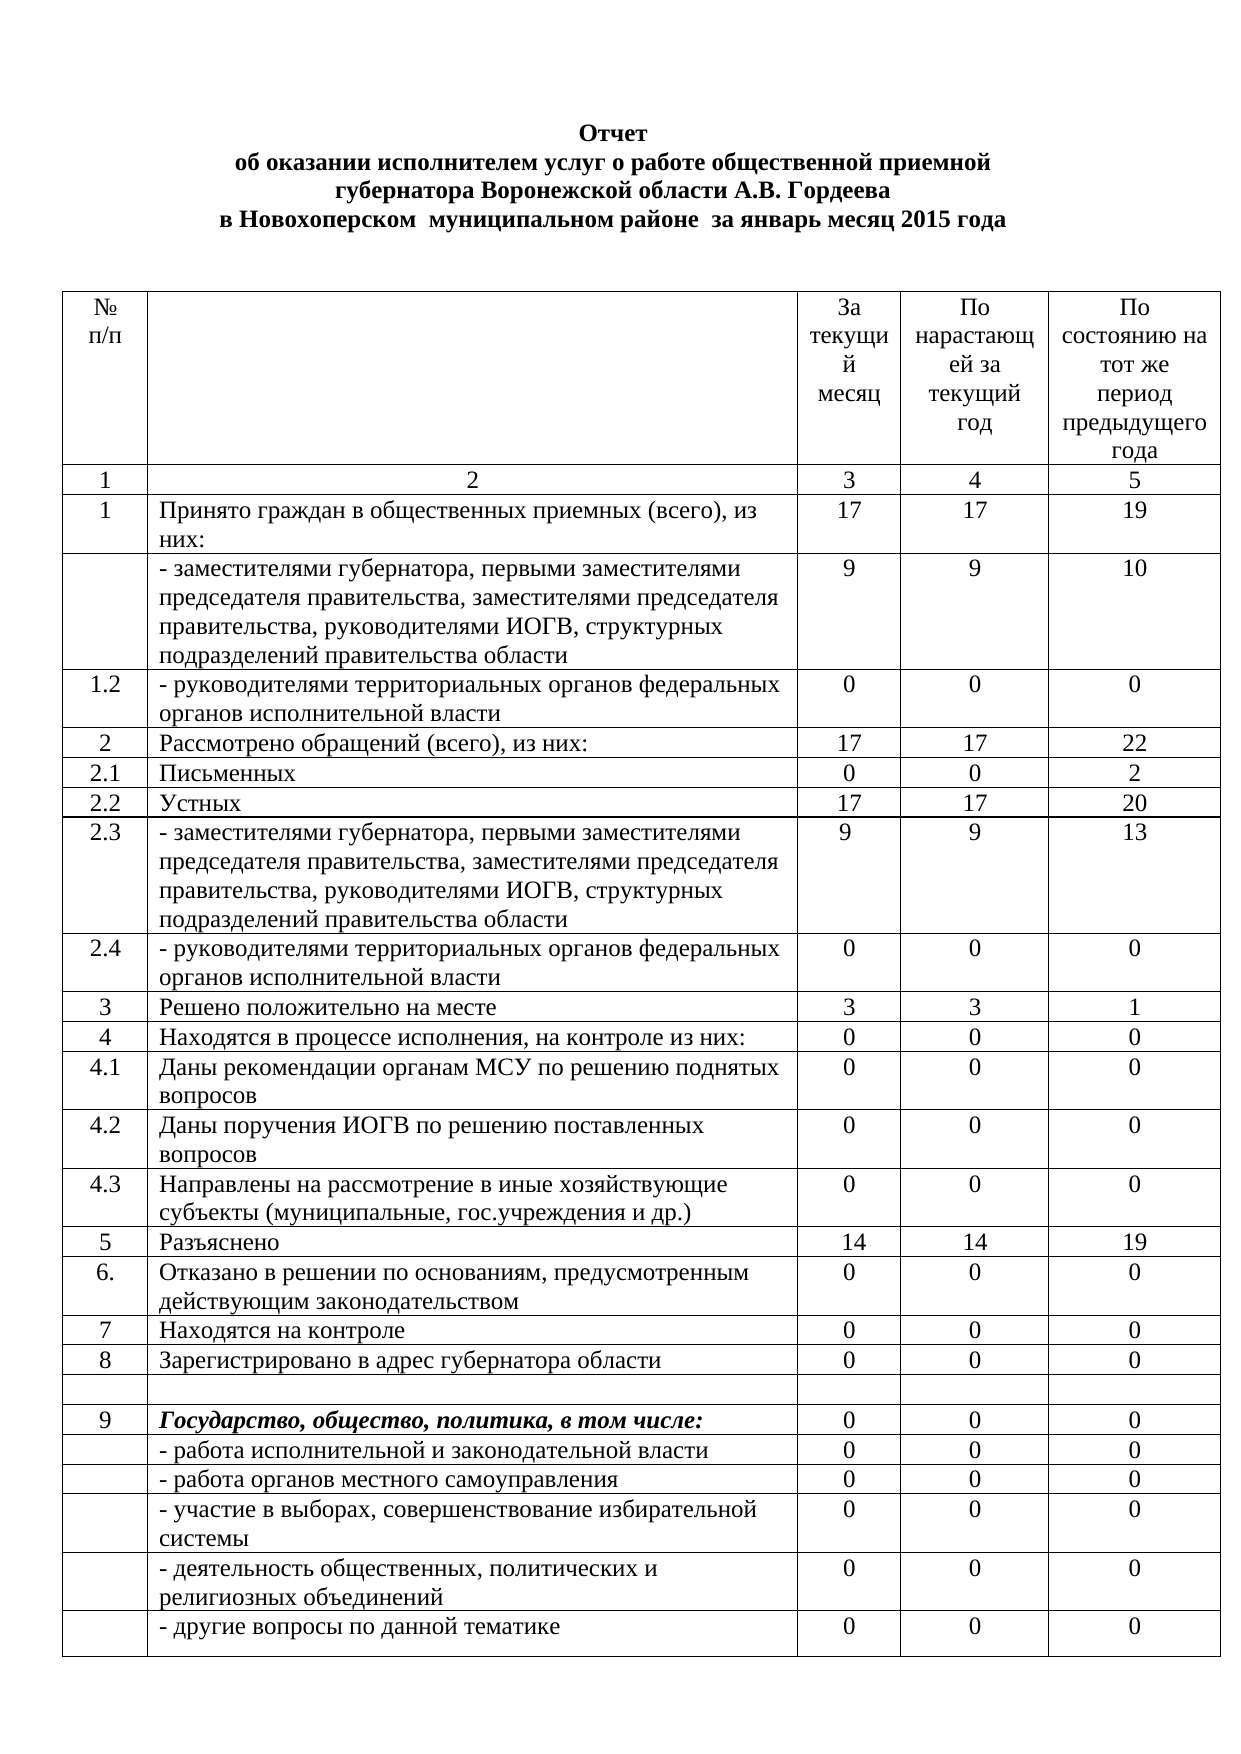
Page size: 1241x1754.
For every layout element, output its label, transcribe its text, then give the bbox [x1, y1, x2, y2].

table_cell 10 [1049, 554, 1220, 668]
table_cell 0 [901, 1052, 1048, 1109]
table_cell 0 [798, 1052, 900, 1109]
table_cell Зарегистрировано в адрес губернатора области [148, 1345, 797, 1374]
table_cell 0 [901, 1553, 1048, 1610]
table_cell Находятся в процессе исполнения, на контроле из них: [148, 1022, 797, 1051]
table_cell - другие вопросы по данной тематике [148, 1611, 797, 1656]
table_cell Письменных [148, 758, 797, 787]
table_cell 4.1 [63, 1052, 147, 1109]
table_cell 0 [798, 934, 900, 991]
table_cell - заместителями губернатора, первыми заместителями председателя правительства, заместителями председателя правительства, руководителями ИОГВ, структурных подразделений правительства области [148, 554, 797, 668]
table_cell 17 [798, 728, 900, 757]
table_cell 0 [1049, 1553, 1220, 1610]
table_cell 0 [1049, 1052, 1220, 1109]
table_cell 19 [1049, 1227, 1220, 1256]
table_cell 1 [1049, 992, 1220, 1021]
table_cell 3 [901, 992, 1048, 1021]
table_cell 1 [63, 465, 147, 494]
table_cell [798, 1375, 900, 1404]
table_cell 13 [1049, 818, 1220, 932]
table_cell 0 [1049, 1316, 1220, 1344]
table_cell 20 [1049, 788, 1220, 816]
table_cell [63, 1435, 147, 1463]
table_cell 2.4 [63, 934, 147, 991]
table_cell 0 [798, 670, 900, 727]
table_cell 0 [901, 1405, 1048, 1434]
table_cell 1.2 [63, 670, 147, 727]
table_cell 2.2 [63, 788, 147, 816]
table_cell 5 [63, 1227, 147, 1256]
table_cell 0 [1049, 1435, 1220, 1463]
table_cell [63, 1611, 147, 1656]
table_cell 0 [1049, 1257, 1220, 1314]
text об оказании исполнителем услуг о работе общественной приемной [74, 147, 1152, 176]
table_header № п/п [63, 292, 147, 464]
table_cell Решено положительно на месте [148, 992, 797, 1021]
table_cell Принято граждан в общественных приемных (всего), из них: [148, 495, 797, 552]
table_cell 0 [1049, 1345, 1220, 1374]
text Отчет [74, 118, 1152, 147]
table_cell - руководителями территориальных органов федеральных органов исполнительной власти [148, 934, 797, 991]
table_cell 17 [901, 728, 1048, 757]
table_cell 0 [901, 1494, 1048, 1552]
table_cell 0 [1049, 934, 1220, 991]
table_cell 0 [901, 1022, 1048, 1051]
table_cell Государство, общество, политика, в том числе: [148, 1405, 797, 1434]
table_cell [63, 1465, 147, 1493]
table_cell 0 [1049, 1022, 1220, 1051]
table_cell 17 [798, 495, 900, 552]
table_cell 0 [901, 1611, 1048, 1656]
table_cell 9 [798, 818, 900, 932]
table_cell 0 [798, 1257, 900, 1314]
table_cell [148, 1375, 797, 1404]
table_cell 0 [901, 670, 1048, 727]
table_cell 0 [1049, 1169, 1220, 1226]
table_cell 9 [901, 554, 1048, 668]
table_header По состоянию на тот же период предыдущего года [1049, 292, 1220, 464]
table_cell 9 [63, 1405, 147, 1434]
table_cell 0 [798, 1110, 900, 1168]
table_cell 0 [901, 1435, 1048, 1463]
table_header [148, 292, 797, 464]
table_cell 19 [1049, 495, 1220, 552]
table_cell 17 [901, 495, 1048, 552]
table_cell 0 [1049, 1465, 1220, 1493]
table_cell Разъяснено [148, 1227, 797, 1256]
table_cell 0 [901, 758, 1048, 787]
table_cell [63, 1375, 147, 1404]
table_cell 0 [798, 1405, 900, 1434]
table_cell 2 [148, 465, 797, 494]
table_cell Находятся на контроле [148, 1316, 797, 1344]
table_cell - деятельность общественных, политических и религиозных объединений [148, 1553, 797, 1610]
table_cell 4.3 [63, 1169, 147, 1226]
table_cell 9 [901, 818, 1048, 932]
table_cell 0 [901, 1257, 1048, 1314]
table_cell Даны рекомендации органам МСУ по решению поднятых вопросов [148, 1052, 797, 1109]
table_cell 3 [798, 465, 900, 494]
table_cell 0 [798, 758, 900, 787]
table_cell - работа органов местного самоуправления [148, 1465, 797, 1493]
table_cell 0 [901, 1110, 1048, 1168]
table_cell 0 [798, 1465, 900, 1493]
table_cell 3 [63, 992, 147, 1021]
table_cell 0 [1049, 1110, 1220, 1168]
text в Новохоперском муниципальном районе за январь месяц 2015 года [74, 204, 1152, 233]
table_cell 0 [901, 1465, 1048, 1493]
table_cell 0 [798, 1345, 900, 1374]
table_cell [901, 1375, 1048, 1404]
table_cell 2 [63, 728, 147, 757]
table_cell Рассмотрено обращений (всего), из них: [148, 728, 797, 757]
table_cell - руководителями территориальных органов федеральных органов исполнительной власти [148, 670, 797, 727]
table_cell 0 [901, 1169, 1048, 1226]
table_cell 0 [901, 934, 1048, 991]
table_cell 0 [798, 1169, 900, 1226]
table_header По нарастающей за текущий год [901, 292, 1048, 464]
table_cell - работа исполнительной и законодательной власти [148, 1435, 797, 1463]
table_cell 4 [63, 1022, 147, 1051]
table_cell Направлены на рассмотрение в иные хозяйствующие субъекты (муниципальные, гос.учреждения и др.) [148, 1169, 797, 1226]
table_cell 5 [1049, 465, 1220, 494]
table_cell 0 [901, 1316, 1048, 1344]
table_cell 2 [1049, 758, 1220, 787]
table_cell 1 [63, 495, 147, 552]
table_cell - участие в выборах, совершенствование избирательной системы [148, 1494, 797, 1552]
table_cell 0 [798, 1435, 900, 1463]
table_cell 17 [901, 788, 1048, 816]
table_cell 0 [1049, 670, 1220, 727]
table_cell [63, 554, 147, 668]
table_cell [1049, 1375, 1220, 1404]
table_cell 0 [1049, 1405, 1220, 1434]
text губернатора Воронежской области А.В. Гордеева [74, 176, 1152, 204]
table_cell 0 [798, 1316, 900, 1344]
table_cell [63, 1553, 147, 1610]
table_cell 0 [798, 1611, 900, 1656]
table_cell 14 [798, 1227, 900, 1256]
table_cell 17 [798, 788, 900, 816]
table_cell [63, 1494, 147, 1552]
table_cell 0 [1049, 1494, 1220, 1552]
table_cell 0 [901, 1345, 1048, 1374]
table_cell 2.3 [63, 818, 147, 932]
table_cell 4 [901, 465, 1048, 494]
table_cell - заместителями губернатора, первыми заместителями председателя правительства, заместителями председателя правительства, руководителями ИОГВ, структурных подразделений правительства области [148, 818, 797, 932]
table_cell 0 [798, 1494, 900, 1552]
table_cell Даны поручения ИОГВ по решению поставленных вопросов [148, 1110, 797, 1168]
table_cell 14 [901, 1227, 1048, 1256]
table_cell Устных [148, 788, 797, 816]
table_cell 7 [63, 1316, 147, 1344]
table_cell 9 [798, 554, 900, 668]
table_cell 0 [798, 1022, 900, 1051]
table_cell 2.1 [63, 758, 147, 787]
table_cell 0 [798, 1553, 900, 1610]
table_cell 0 [1049, 1611, 1220, 1656]
table_cell 4.2 [63, 1110, 147, 1168]
table_header За текущий месяц [798, 292, 900, 464]
table_cell 3 [798, 992, 900, 1021]
table_cell 6. [63, 1257, 147, 1314]
table_cell 22 [1049, 728, 1220, 757]
table_cell Отказано в решении по основаниям, предусмотренным действующим законодательством [148, 1257, 797, 1314]
table_cell 8 [63, 1345, 147, 1374]
